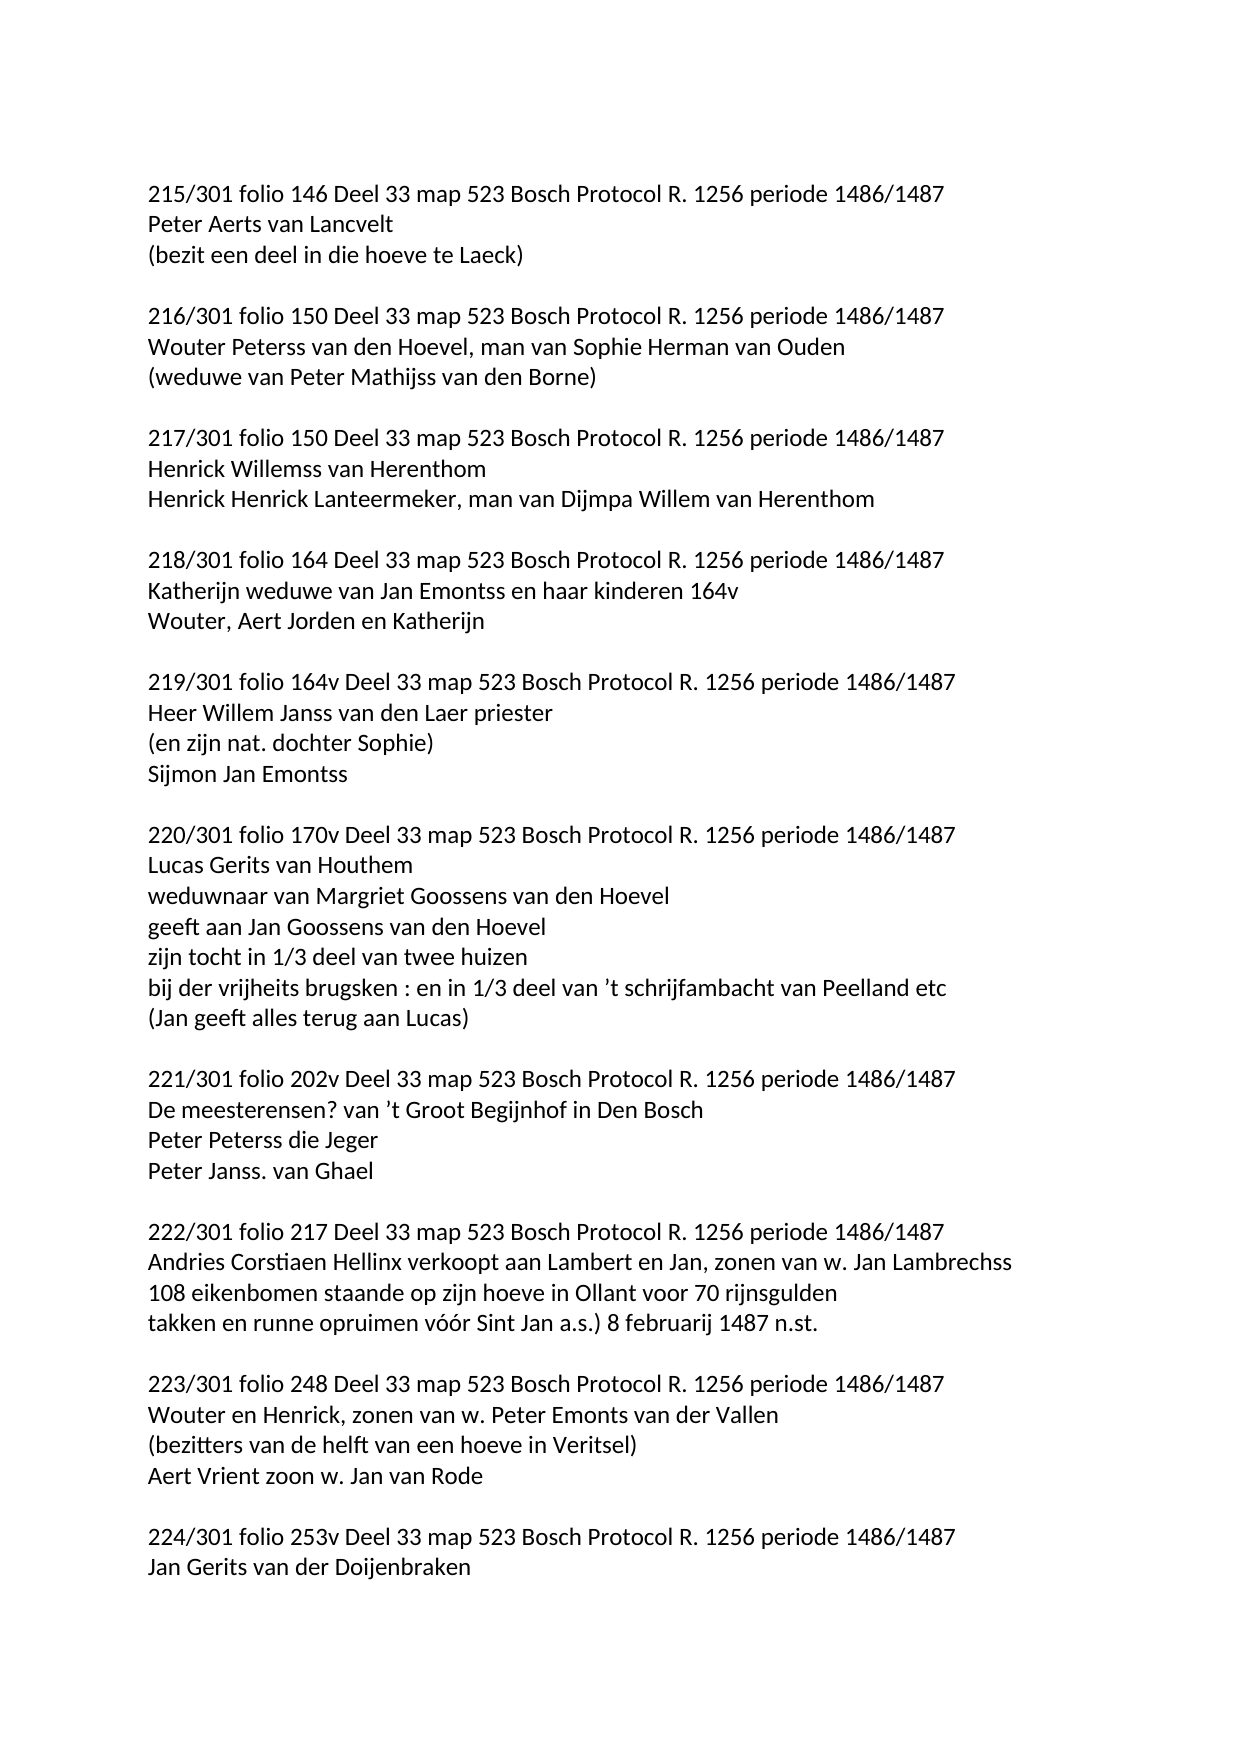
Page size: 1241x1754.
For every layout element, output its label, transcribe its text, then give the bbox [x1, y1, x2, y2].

text Lucas Gerits van Houthem [148, 849, 1093, 880]
text Heer Willem Janss van den Laer priester [148, 697, 1093, 727]
text (Jan geeft alles terug aan Lucas) [148, 1002, 1093, 1033]
text Wouter, Aert Jorden en Katherijn [148, 605, 1093, 636]
text 221/301 folio 202v Deel 33 map 523 Bosch Protocol R. 1256 periode 1486/1487 [148, 1063, 1093, 1094]
text Aert Vrient zoon w. Jan van Rode [148, 1460, 1093, 1491]
text 216/301 folio 150 Deel 33 map 523 Bosch Protocol R. 1256 periode 1486/1487 [148, 300, 1093, 331]
text 217/301 folio 150 Deel 33 map 523 Bosch Protocol R. 1256 periode 1486/1487 [148, 422, 1093, 453]
text 220/301 folio 170v Deel 33 map 523 Bosch Protocol R. 1256 periode 1486/1487 [148, 819, 1093, 849]
text Peter Peterss die Jeger [148, 1124, 1093, 1155]
text Henrick Willemss van Herenthom [148, 453, 1093, 483]
text Henrick Henrick Lanteermeker, man van Dijmpa Willem van Herenthom [148, 483, 1093, 514]
text 218/301 folio 164 Deel 33 map 523 Bosch Protocol R. 1256 periode 1486/1487 [148, 544, 1093, 575]
text 215/301 folio 146 Deel 33 map 523 Bosch Protocol R. 1256 periode 1486/1487 [148, 178, 1093, 209]
text Andries Corstiaen Hellinx verkoopt aan Lambert en Jan, zonen van w. Jan Lambrechss [148, 1246, 1093, 1277]
text 219/301 folio 164v Deel 33 map 523 Bosch Protocol R. 1256 periode 1486/1487 [148, 666, 1093, 697]
text 222/301 folio 217 Deel 33 map 523 Bosch Protocol R. 1256 periode 1486/1487 [148, 1216, 1093, 1246]
text 224/301 folio 253v Deel 33 map 523 Bosch Protocol R. 1256 periode 1486/1487 [148, 1521, 1093, 1552]
text Peter Aerts van Lancvelt [148, 209, 1093, 239]
text (en zijn nat. dochter Sophie) [148, 727, 1093, 758]
text Sijmon Jan Emontss [148, 758, 1093, 788]
text Peter Janss. van Ghael [148, 1155, 1093, 1185]
text (bezit een deel in die hoeve te Laeck) [148, 239, 1093, 270]
text geeft aan Jan Goossens van den Hoevel [148, 911, 1093, 941]
text zijn tocht in 1/3 deel van twee huizen [148, 941, 1093, 972]
text Katherijn weduwe van Jan Emontss en haar kinderen 164v [148, 575, 1093, 605]
text (weduwe van Peter Mathijss van den Borne) [148, 361, 1093, 392]
text weduwnaar van Margriet Goossens van den Hoevel [148, 880, 1093, 911]
text Wouter en Henrick, zonen van w. Peter Emonts van der Vallen [148, 1399, 1093, 1429]
text Wouter Peterss van den Hoevel, man van Sophie Herman van Ouden [148, 331, 1093, 361]
text Jan Gerits van der Doijenbraken [148, 1552, 1093, 1582]
text De meesterensen? van ’t Groot Begijnhof in Den Bosch [148, 1094, 1093, 1124]
text bij der vrijheits brugsken : en in 1/3 deel van ’t schrijfambacht van Peelland etc [148, 972, 1093, 1002]
text takken en runne opruimen vóór Sint Jan a.s.) 8 februarij 1487 n.st. [148, 1307, 1093, 1338]
text 108 eikenbomen staande op zijn hoeve in Ollant voor 70 rijnsgulden [148, 1277, 1093, 1307]
text 223/301 folio 248 Deel 33 map 523 Bosch Protocol R. 1256 periode 1486/1487 [148, 1368, 1093, 1399]
text (bezitters van de helft van een hoeve in Veritsel) [148, 1429, 1093, 1460]
